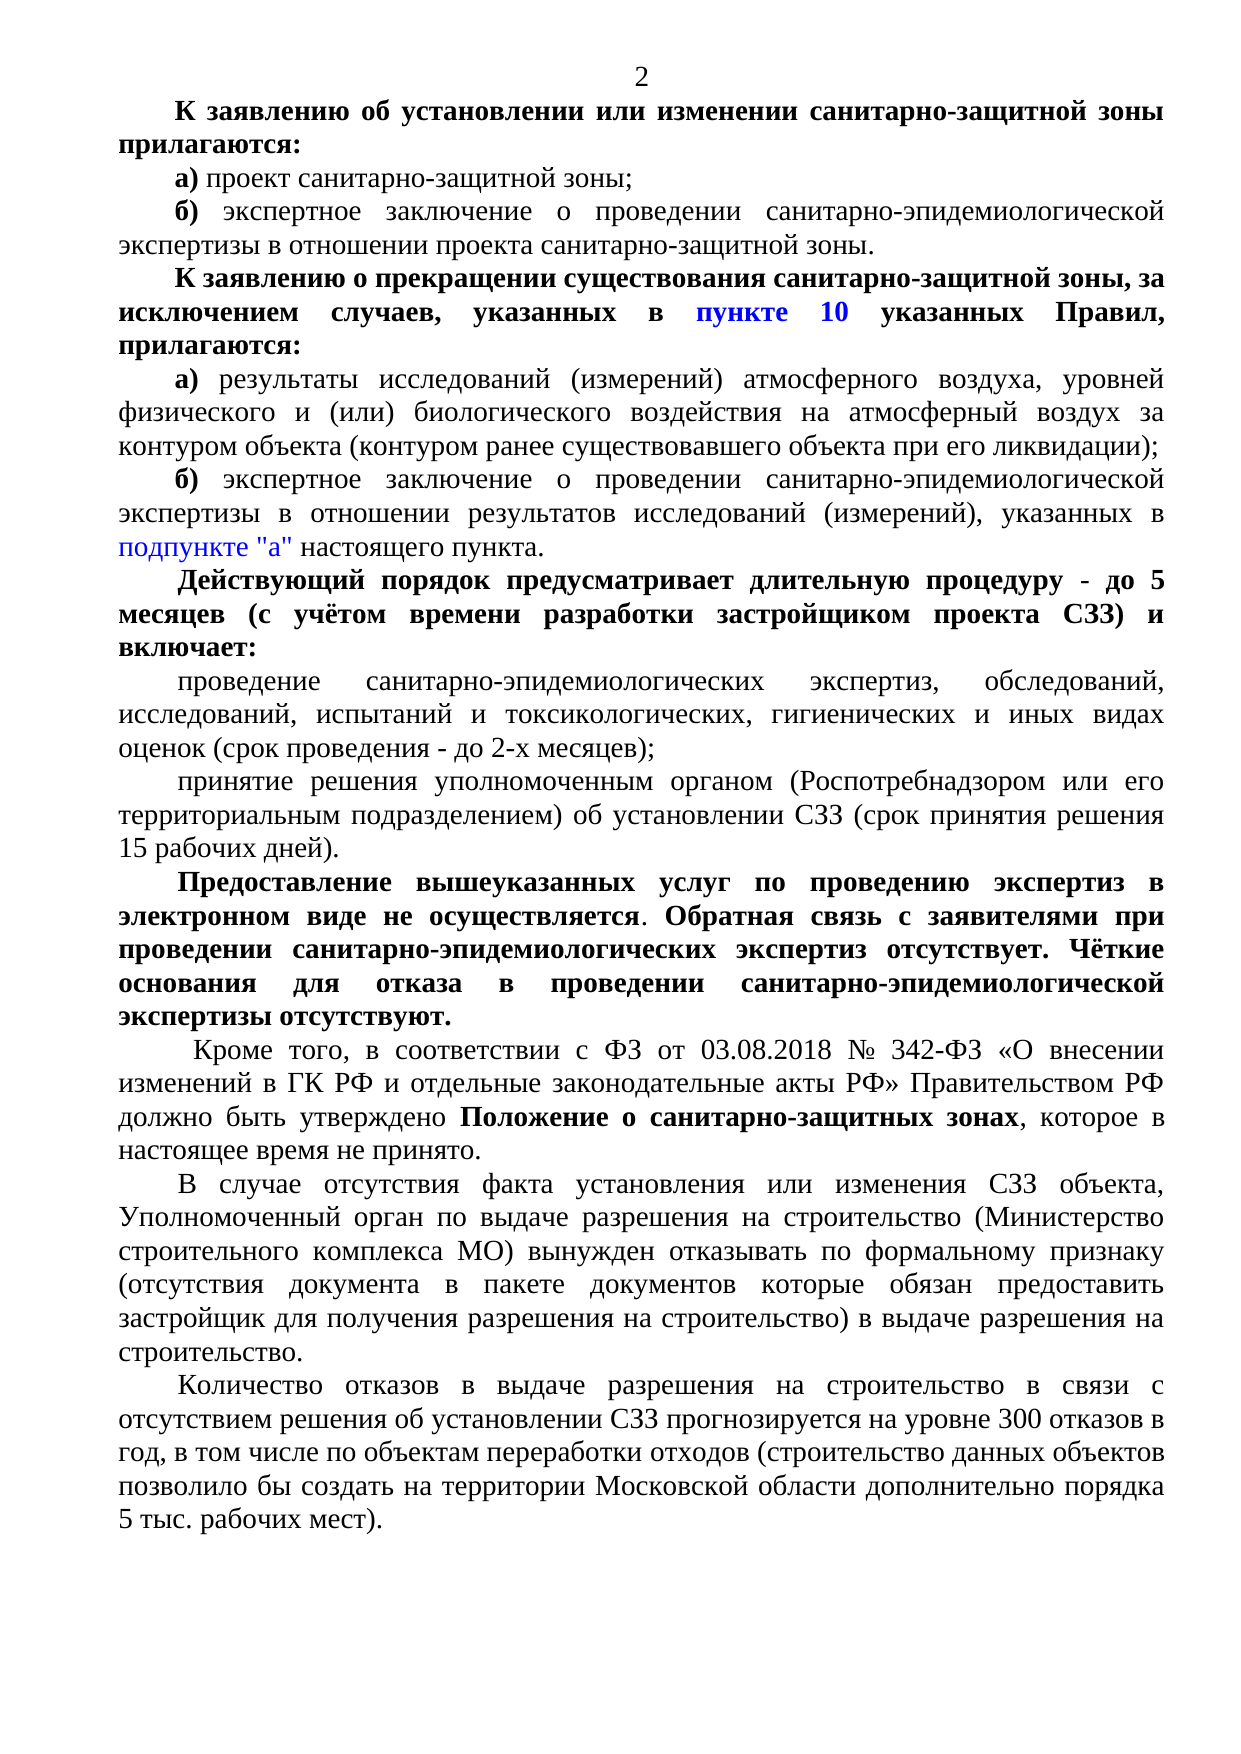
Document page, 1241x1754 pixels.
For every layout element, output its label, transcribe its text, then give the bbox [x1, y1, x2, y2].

text Количество отказов в выдаче разрешения на строительство в связи с отсутствием решения об установлении СЗЗ прогнозируется на уровне 300 отказов в год, в том числе по объектам переработки отходов (строительство данных объектов позволило бы создать на территории Московской области дополнительно порядка 5 тыс. рабочих мест). [118, 1367, 1165, 1535]
text Действующий порядок предусматривает длительную процедуру - до 5 месяцев (с учётом времени разработки застройщиком проекта СЗЗ) и включает: [118, 562, 1165, 663]
text принятие решения уполномоченным органом (Роспотребнадзором или его территориальным подразделением) об установлении СЗЗ (срок принятия решения 15 рабочих дней). [118, 763, 1165, 864]
text проведение санитарно-эпидемиологических экспертиз, обследований, исследований, испытаний и токсикологических, гигиенических и иных видах оценок (срок проведения - до 2-х месяцев); [118, 663, 1165, 763]
text Предоставление вышеуказанных услуг по проведению экспертиз в электронном виде не осуществляется. Обратная связь с заявителями при проведении санитарно-эпидемиологических экспертиз отсутствует. Чёткие основания для отказа в проведении санитарно-эпидемиологической экспертизы отсутствуют. [118, 864, 1165, 1032]
text К заявлению об установлении или изменении санитарно-защитной зоны прилагаются: [118, 93, 1165, 160]
text В случае отсутствия факта установления или изменения СЗЗ объекта, Уполномоченный орган по выдаче разрешения на строительство (Министерство строительного комплекса МО) вынужден отказывать по формальному признаку (отсутствия документа в пакете документов которые обязан предоставить застройщик для получения разрешения на строительство) в выдаче разрешения на строительство. [118, 1166, 1165, 1367]
text а) проект санитарно-защитной зоны; [118, 160, 1165, 193]
text а) результаты исследований (измерений) атмосферного воздуха, уровней физического и (или) биологического воздействия на атмосферный воздух за контуром объекта (контуром ранее существовавшего объекта при его ликвидации); [118, 361, 1165, 462]
text К заявлению о прекращении существования санитарно-защитной зоны, за исключением случаев, указанных в пункте 10 указанных Правил, прилагаются: [118, 260, 1165, 361]
text б) экспертное заключение о проведении санитарно-эпидемиологической экспертизы в отношении проекта санитарно-защитной зоны. [118, 193, 1165, 260]
text Кроме того, в соответствии с ФЗ от 03.08.2018 № 342-ФЗ «О внесении изменений в ГК РФ и отдельные законодательные акты РФ» Правительством РФ должно быть утверждено Положение о санитарно-защитных зонах, которое в настоящее время не принято. [118, 1032, 1165, 1166]
text б) экспертное заключение о проведении санитарно-эпидемиологической экспертизы в отношении результатов исследований (измерений), указанных в подпункте "а" настоящего пункта. [118, 462, 1165, 562]
